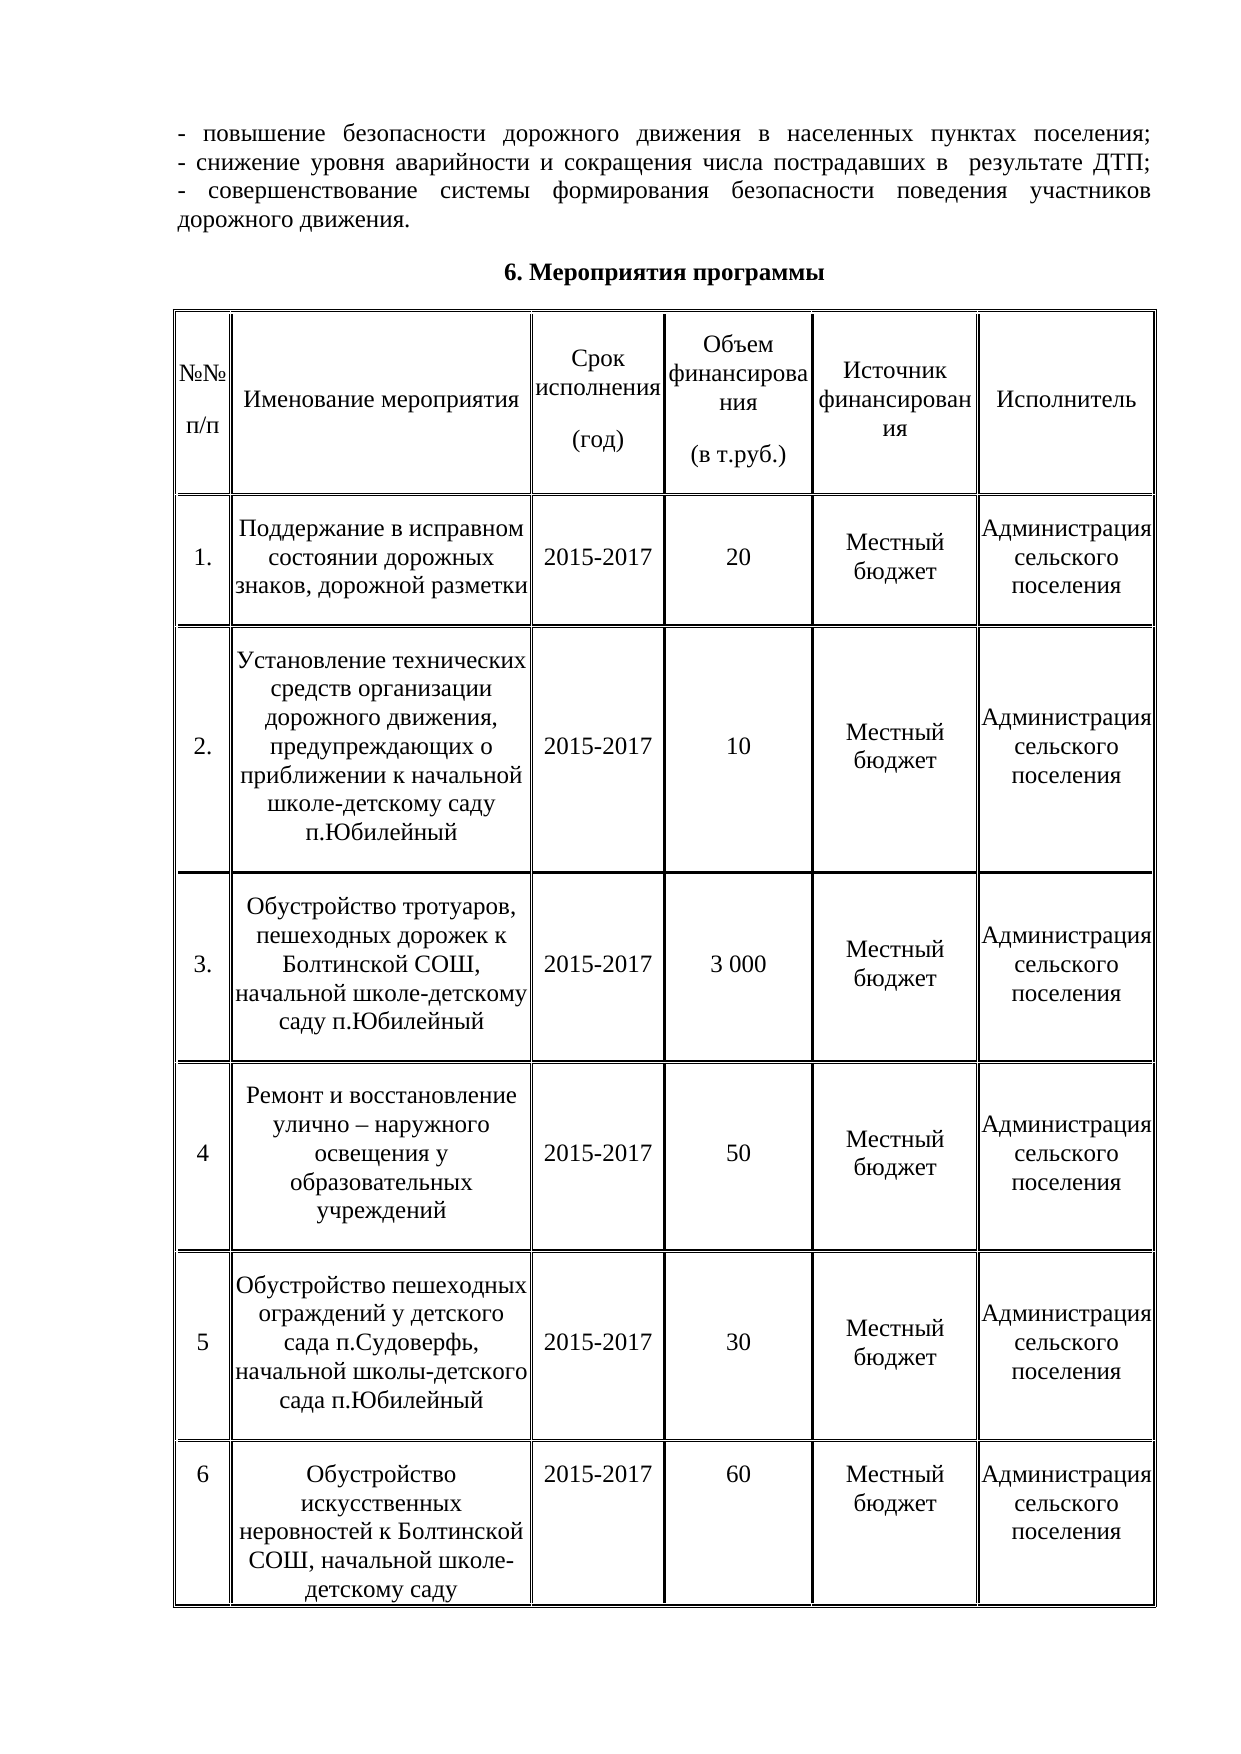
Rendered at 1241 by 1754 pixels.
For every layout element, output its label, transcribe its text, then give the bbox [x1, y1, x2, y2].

table_cell Администрация сельского поселения [980, 871, 1153, 1060]
table_cell Администрация сельского поселения [980, 624, 1154, 871]
table_cell 2015-2017 [533, 874, 663, 1060]
table_cell Местный бюджет [814, 1064, 976, 1249]
table_cell Ремонт и восстановление улично – наружного освещения у образовательных учреждений [233, 1064, 530, 1249]
table_cell 2015-2017 [533, 628, 663, 871]
table_cell Местный бюджет [814, 874, 976, 1060]
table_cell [978, 1439, 1154, 1604]
table_header Срок исполнения (год) [531, 312, 664, 493]
table_cell 50 [666, 1064, 811, 1249]
table_cell 30 [666, 1253, 811, 1438]
table_cell Местный бюджет [814, 628, 976, 871]
table_cell Обустройство тротуаров, пешеходных дорожек к Болтинской СОШ, начальной школе-детскому саду п.Юбилейный [233, 874, 530, 1060]
table_cell 2015-2017 [533, 1064, 663, 1249]
table_header Объем финансирования (в т.руб.) [664, 310, 812, 493]
table_cell 2. [176, 624, 229, 871]
table_cell 2015-2017 [533, 1253, 663, 1438]
table_cell 2015-2017 [531, 1442, 664, 1604]
table_cell Местный бюджет [812, 1439, 978, 1604]
text 6. Мероприятия программы [177, 257, 1152, 285]
table_cell Администрация сельского поселения [978, 493, 1155, 624]
table_cell 4 [176, 1060, 229, 1249]
table_header Исполнитель [978, 312, 1153, 493]
table_cell 1. [174, 493, 231, 624]
table_header №№ п/п [174, 310, 231, 493]
table_cell 3. [176, 871, 229, 1060]
table_cell 6 [176, 1439, 231, 1604]
table_cell Местный бюджет [814, 496, 976, 624]
table_cell Местный бюджет [814, 1253, 976, 1438]
table_header Именование мероприятия [231, 312, 531, 493]
table_cell Обустройство пешеходных ограждений у детского сада п.Судоверфь, начальной школы-детского сада п.Юбилейный [233, 1253, 530, 1438]
table_cell 60 [664, 1442, 812, 1604]
table_header Источник финансирования [812, 310, 978, 493]
table_cell 10 [666, 628, 811, 871]
text - повышение безопасности дорожного движения в населенных пунктах поселения; - снижение уровня аварийности и сокращения числа пострадавших в результате ДТП; - совершенствование системы формирования безопасности поведения участников дорожного движения. [177, 118, 1152, 233]
table_cell 20 [666, 496, 811, 624]
table_cell Администрация сельского поселения [980, 1060, 1154, 1249]
table_cell 2015-2017 [533, 496, 663, 624]
table_cell 5 [176, 1249, 229, 1438]
table_cell Администрация сельского поселения [980, 1249, 1154, 1438]
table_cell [231, 1442, 531, 1604]
table_cell Поддержание в исправном состоянии дорожных знаков, дорожной разметки [233, 496, 530, 624]
table_cell Установление технических средств организации дорожного движения, предупреждающих о приближении к начальной школе-детскому саду п.Юбилейный [233, 628, 530, 871]
table_cell 3 000 [666, 874, 811, 1060]
